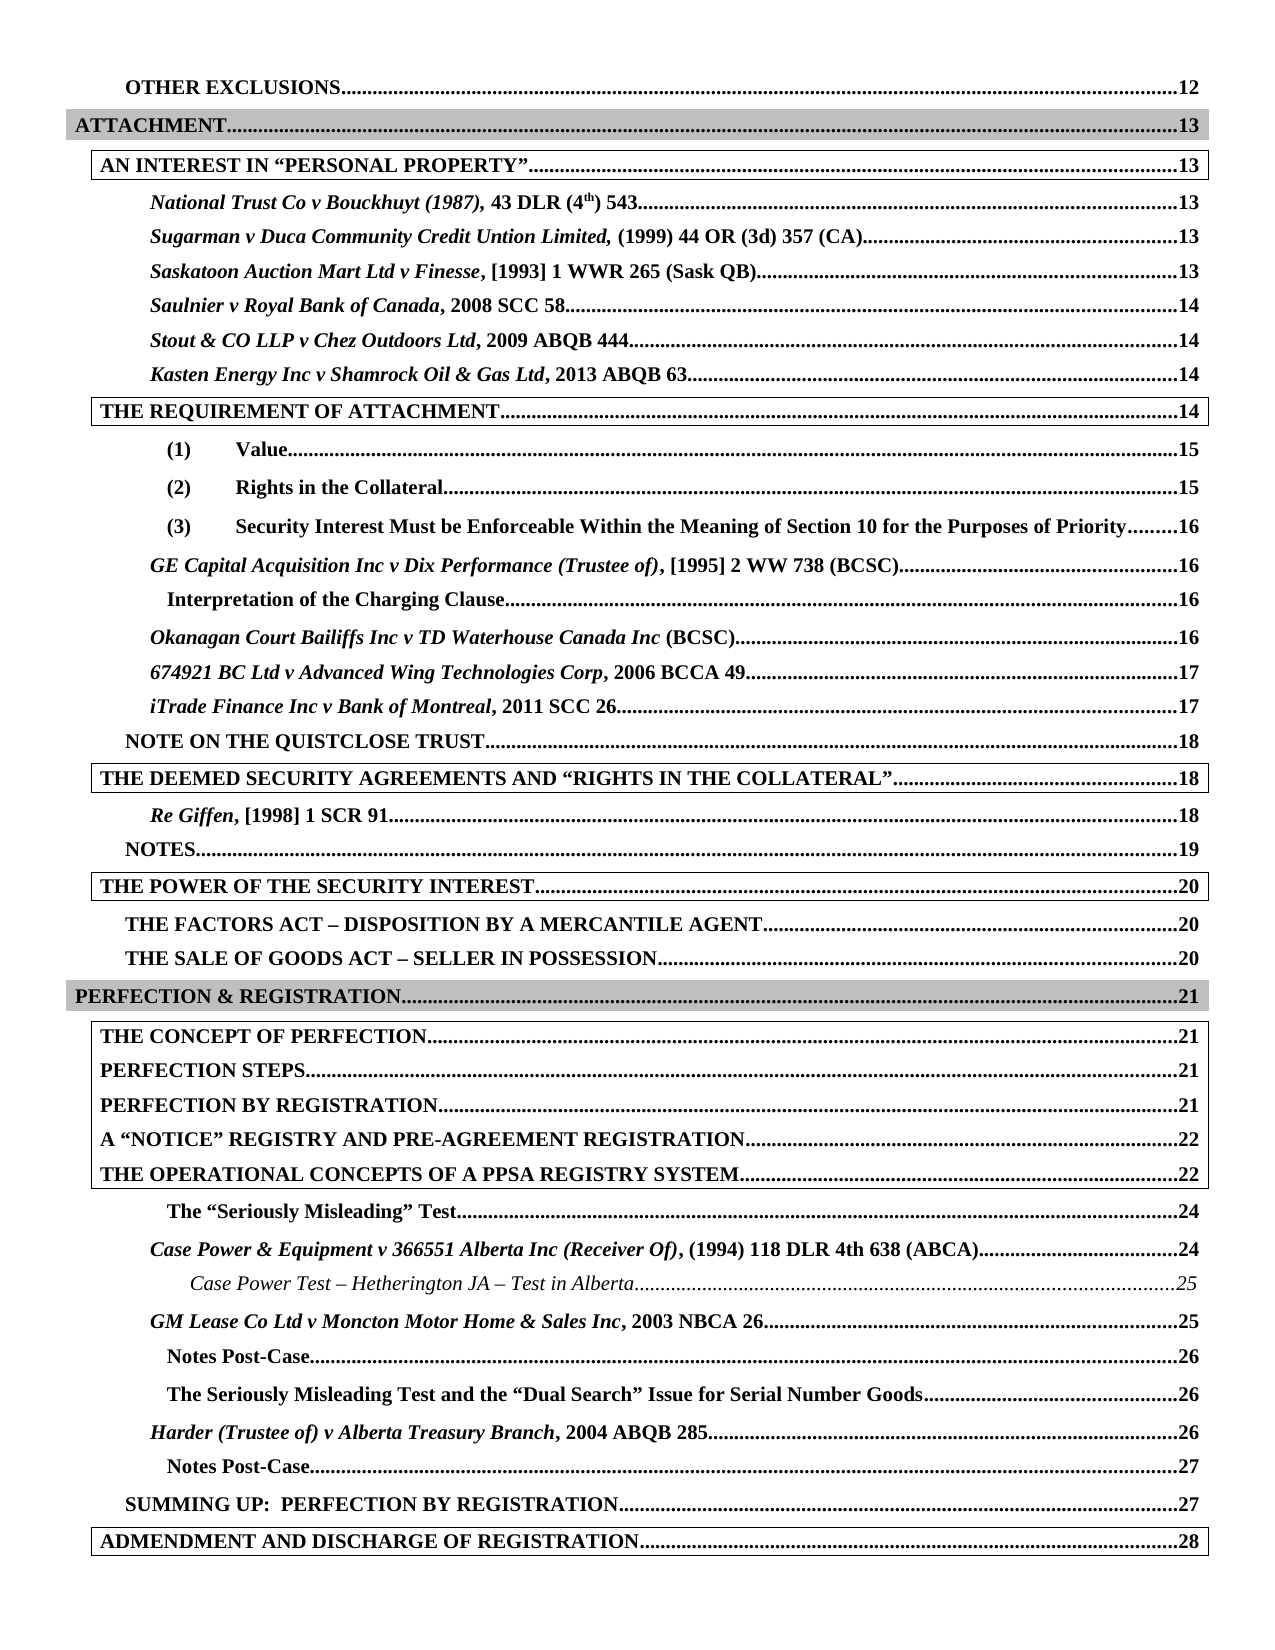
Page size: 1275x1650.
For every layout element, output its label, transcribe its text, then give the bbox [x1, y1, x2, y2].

text attachment 13 [67, 111, 1208, 139]
text Sugarman v Duca Community Credit Untion Limited, (1999) 44 OR (3d) 357 (CA) 13 [150, 224, 1200, 248]
text admendment and discharge of registration 28 [92, 1528, 1208, 1555]
text The power of the security interest 20 [92, 873, 1208, 900]
text Saskatoon Auction Mart Ltd v Finesse, [1993] 1 WWR 265 (Sask QB) 13 [150, 259, 1200, 283]
text Interpretation of the Charging Clause 16 [167, 587, 1200, 611]
text Notes 19 [125, 837, 1200, 861]
text The “Seriously Misleading” Test 24 [167, 1199, 1200, 1223]
text Okanagan Court Bailiffs Inc v TD Waterhouse Canada Inc (BCSC) 16 [150, 625, 1200, 649]
text Kasten Energy Inc v Shamrock Oil & Gas Ltd, 2013 ABQB 63 14 [150, 362, 1200, 386]
text the concept of perfection 21 [92, 1022, 1208, 1048]
text the factors act – disposition by a mercantile agent 20 [125, 911, 1200, 936]
text Notes Post-Case 27 [167, 1454, 1200, 1478]
text Case Power & Equipment v 366551 Alberta Inc (Receiver Of), (1994) 118 DLR 4th 638 (ABCA) 24 [150, 1237, 1200, 1261]
text GM Lease Co Ltd v Moncton Motor Home & Sales Inc, 2003 NBCA 26 25 [150, 1309, 1200, 1333]
text (2) Rights in the Collateral 15 [167, 475, 1200, 499]
text Harder (Trustee of) v Alberta Treasury Branch, 2004 ABQB 285 26 [150, 1420, 1200, 1444]
text NOTE ON THE QUISTCLOSE TRUST 18 [125, 729, 1200, 753]
text Saulnier v Royal Bank of Canada, 2008 SCC 58 14 [150, 293, 1200, 317]
text the operational concepts of a ppsa registry system 22 [92, 1159, 1208, 1188]
text 674921 BC Ltd v Advanced Wing Technologies Corp, 2006 BCCA 49 17 [150, 660, 1200, 684]
text Stout & CO LLP v Chez Outdoors Ltd, 2009 ABQB 444 14 [150, 328, 1200, 352]
text GE Capital Acquisition Inc v Dix Performance (Trustee of), [1995] 2 WW 738 (BCSC) 16 [150, 553, 1200, 577]
text National Trust Co v Bouckhuyt (1987), 43 DLR (4th) 543 13 [150, 190, 1200, 214]
text the deemed security agreements and “rights in the collateral” 18 [92, 764, 1208, 792]
text perfection & Registration 21 [67, 981, 1208, 1010]
text Notes Post-Case 26 [167, 1344, 1200, 1368]
text Re Giffen, [1998] 1 SCR 91 18 [150, 803, 1200, 827]
text the sale of goods act – seller in possession 20 [125, 946, 1200, 970]
text Summing up: Perfection by registration 27 [125, 1492, 1200, 1516]
text an interest in “personal property” 13 [92, 151, 1208, 179]
text (3) Security Interest Must be Enforceable Within the Meaning of Section 10 for the Purposes of Priority 16 [167, 514, 1200, 538]
text The Seriously Misleading Test and the “Dual Search” Issue for Serial Number Goods 26 [167, 1382, 1200, 1406]
text (1) Value 15 [167, 436, 1200, 461]
text Case Power Test – Hetherington JA – Test in Alberta 25 [189, 1271, 1200, 1295]
text perfection by registration 21 [92, 1090, 1208, 1117]
text other exclusions 12 [125, 75, 1200, 99]
text the requirement of attachment 14 [92, 398, 1208, 425]
text a “notice” registry and pre-agreement registration 22 [92, 1124, 1208, 1151]
text perfection steps 21 [92, 1056, 1208, 1082]
text iTrade Finance Inc v Bank of Montreal, 2011 SCC 26 17 [150, 694, 1200, 718]
